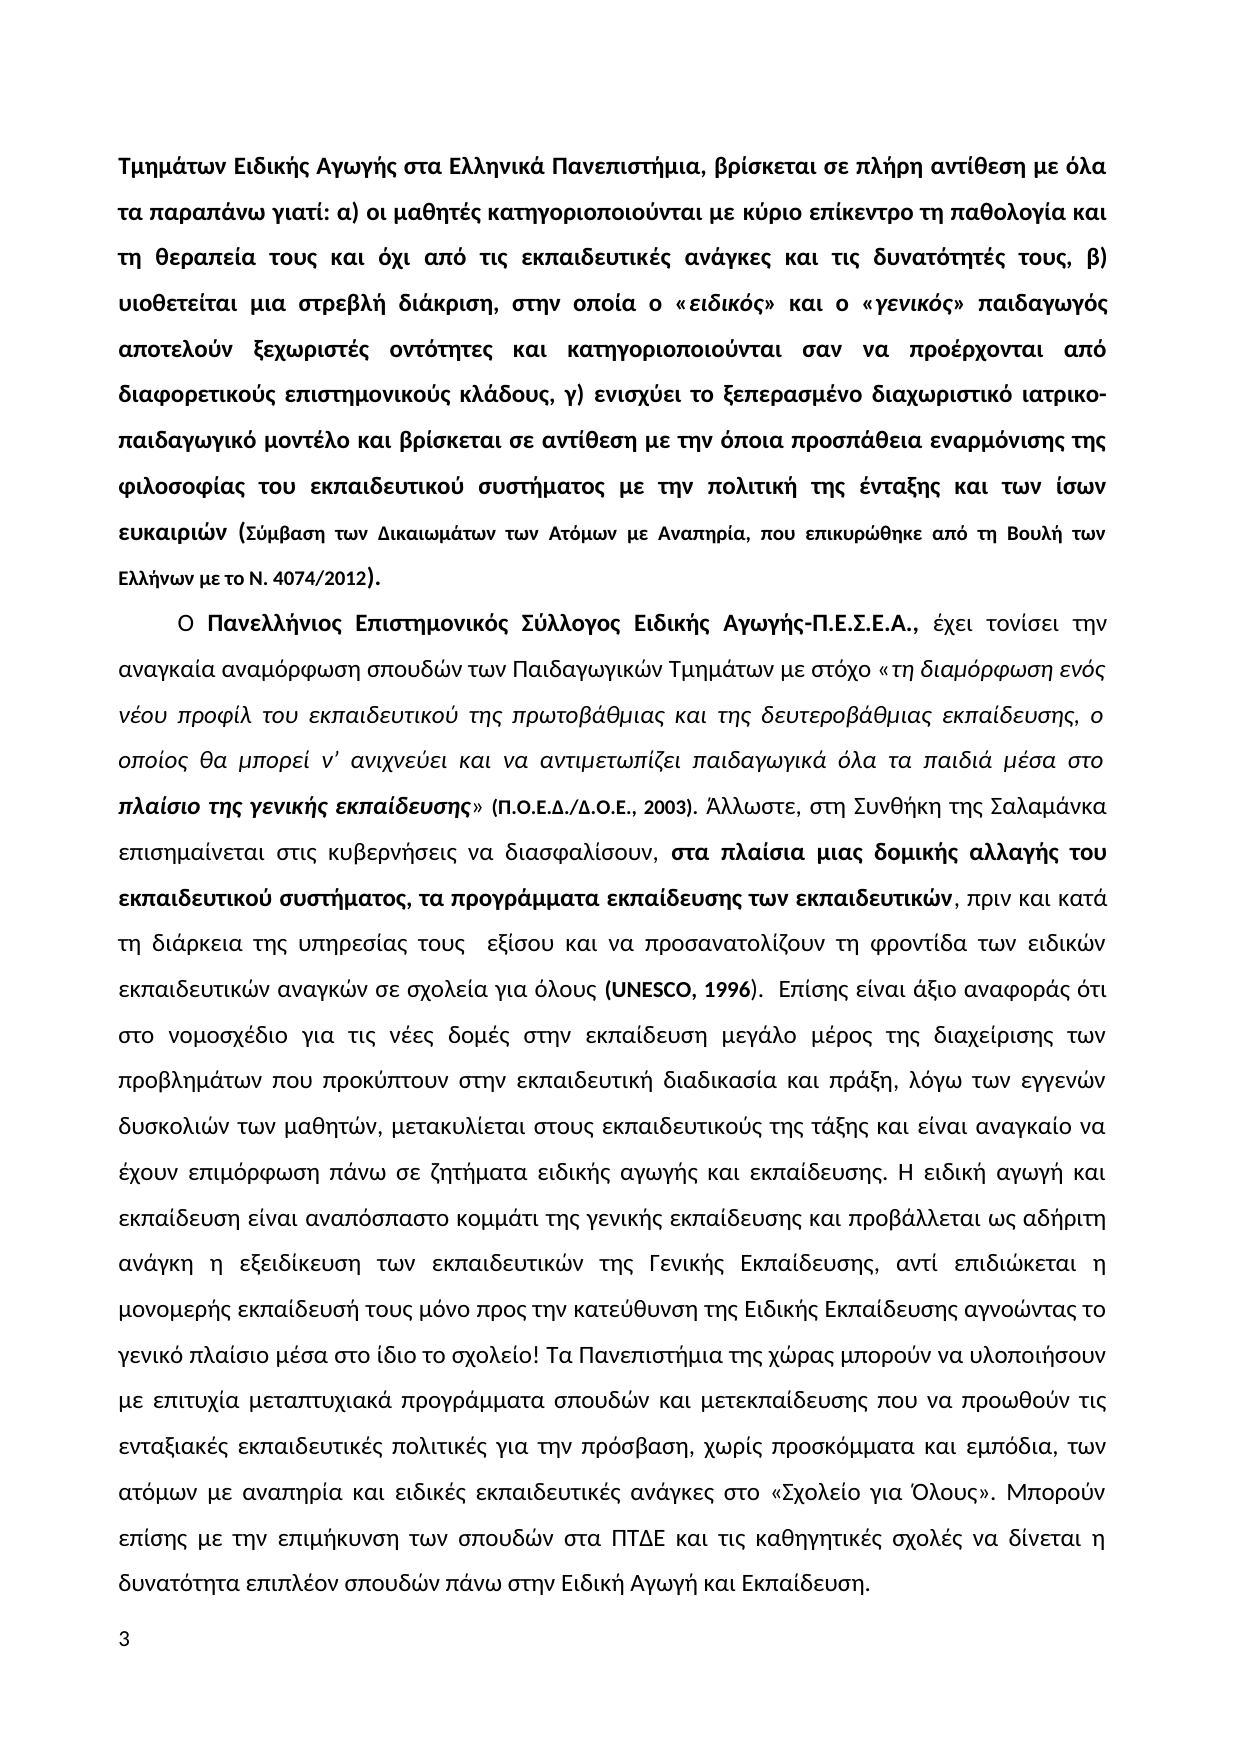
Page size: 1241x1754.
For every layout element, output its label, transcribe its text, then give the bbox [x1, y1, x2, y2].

text Ο Πανελλήνιος Επιστημονικός Σύλλογος Ειδικής Αγωγής-Π.Ε.Σ.Ε.Α., έχει τονίσει την αναγκαία αναμόρφωση σπουδών των Παιδαγωγικών Τμημάτων με στόχο «τη διαμόρφωση ενός νέου προφίλ του εκπαιδευτικού της πρωτοβάθμιας και της δευτεροβάθμιας εκπαίδευσης, ο οποίος θα μπορεί ν’ ανιχνεύει και να αντιμετωπίζει παιδαγωγικά όλα τα παιδιά μέσα στο πλαίσιο της γενικής εκπαίδευσης» (Π.Ο.Ε.Δ./Δ.Ο.Ε., 2003). Άλλωστε, στη Συνθήκη της Σαλαμάνκα επισημαίνεται στις κυβερνήσεις να διασφαλίσουν, στα πλαίσια μιας δομικής αλλαγής του εκπαιδευτικού συστήματος, τα προγράμματα εκπαίδευσης των εκπαιδευτικών, πριν και κατά τη διάρκεια της υπηρεσίας τους εξίσου και να προσανατολίζουν τη φροντίδα των ειδικών εκπαιδευτικών αναγκών σε σχολεία για όλους (UNESCO, 1996). Επίσης είναι άξιο αναφοράς ότι στο νομοσχέδιο για τις νέες δομές στην εκπαίδευση μεγάλο μέρος της διαχείρισης των προβλημάτων που προκύπτουν στην εκπαιδευτική διαδικασία και πράξη, λόγω των εγγενών δυσκολιών των μαθητών, μετακυλίεται στους εκπαιδευτικούς της τάξης και είναι αναγκαίο να έχουν επιμόρφωση πάνω σε ζητήματα ειδικής αγωγής και εκπαίδευσης. Η ειδική αγωγή και εκπαίδευση είναι αναπόσπαστο κομμάτι της γενικής εκπαίδευσης και προβάλλεται ως αδήριτη ανάγκη η εξειδίκευση των εκπαιδευτικών της Γενικής Εκπαίδευσης, αντί επιδιώκεται η μονομερής εκπαίδευσή τους μόνο προς την κατεύθυνση της Ειδικής Εκπαίδευσης αγνοώντας το γενικό πλαίσιο μέσα στο ίδιο το σχολείο! Τα Πανεπιστήμια της χώρας μπορούν να υλοποιήσουν με επιτυχία μεταπτυχιακά προγράμματα σπουδών και μετεκπαίδευσης που να προωθούν τις ενταξιακές εκπαιδευτικές πολιτικές για την πρόσβαση, χωρίς προσκόμματα και εμπόδια, των ατόμων με αναπηρία και ειδικές εκπαιδευτικές ανάγκες στο «Σχολείο για Όλους». Μπορούν επίσης με την επιμήκυνση των σπουδών στα ΠΤΔΕ και τις καθηγητικές σχολές να δίνεται η δυνατότητα επιπλέον σπουδών πάνω στην Ειδική Αγωγή και Εκπαίδευση. [118, 607, 1107, 1598]
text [118, 150, 1107, 592]
